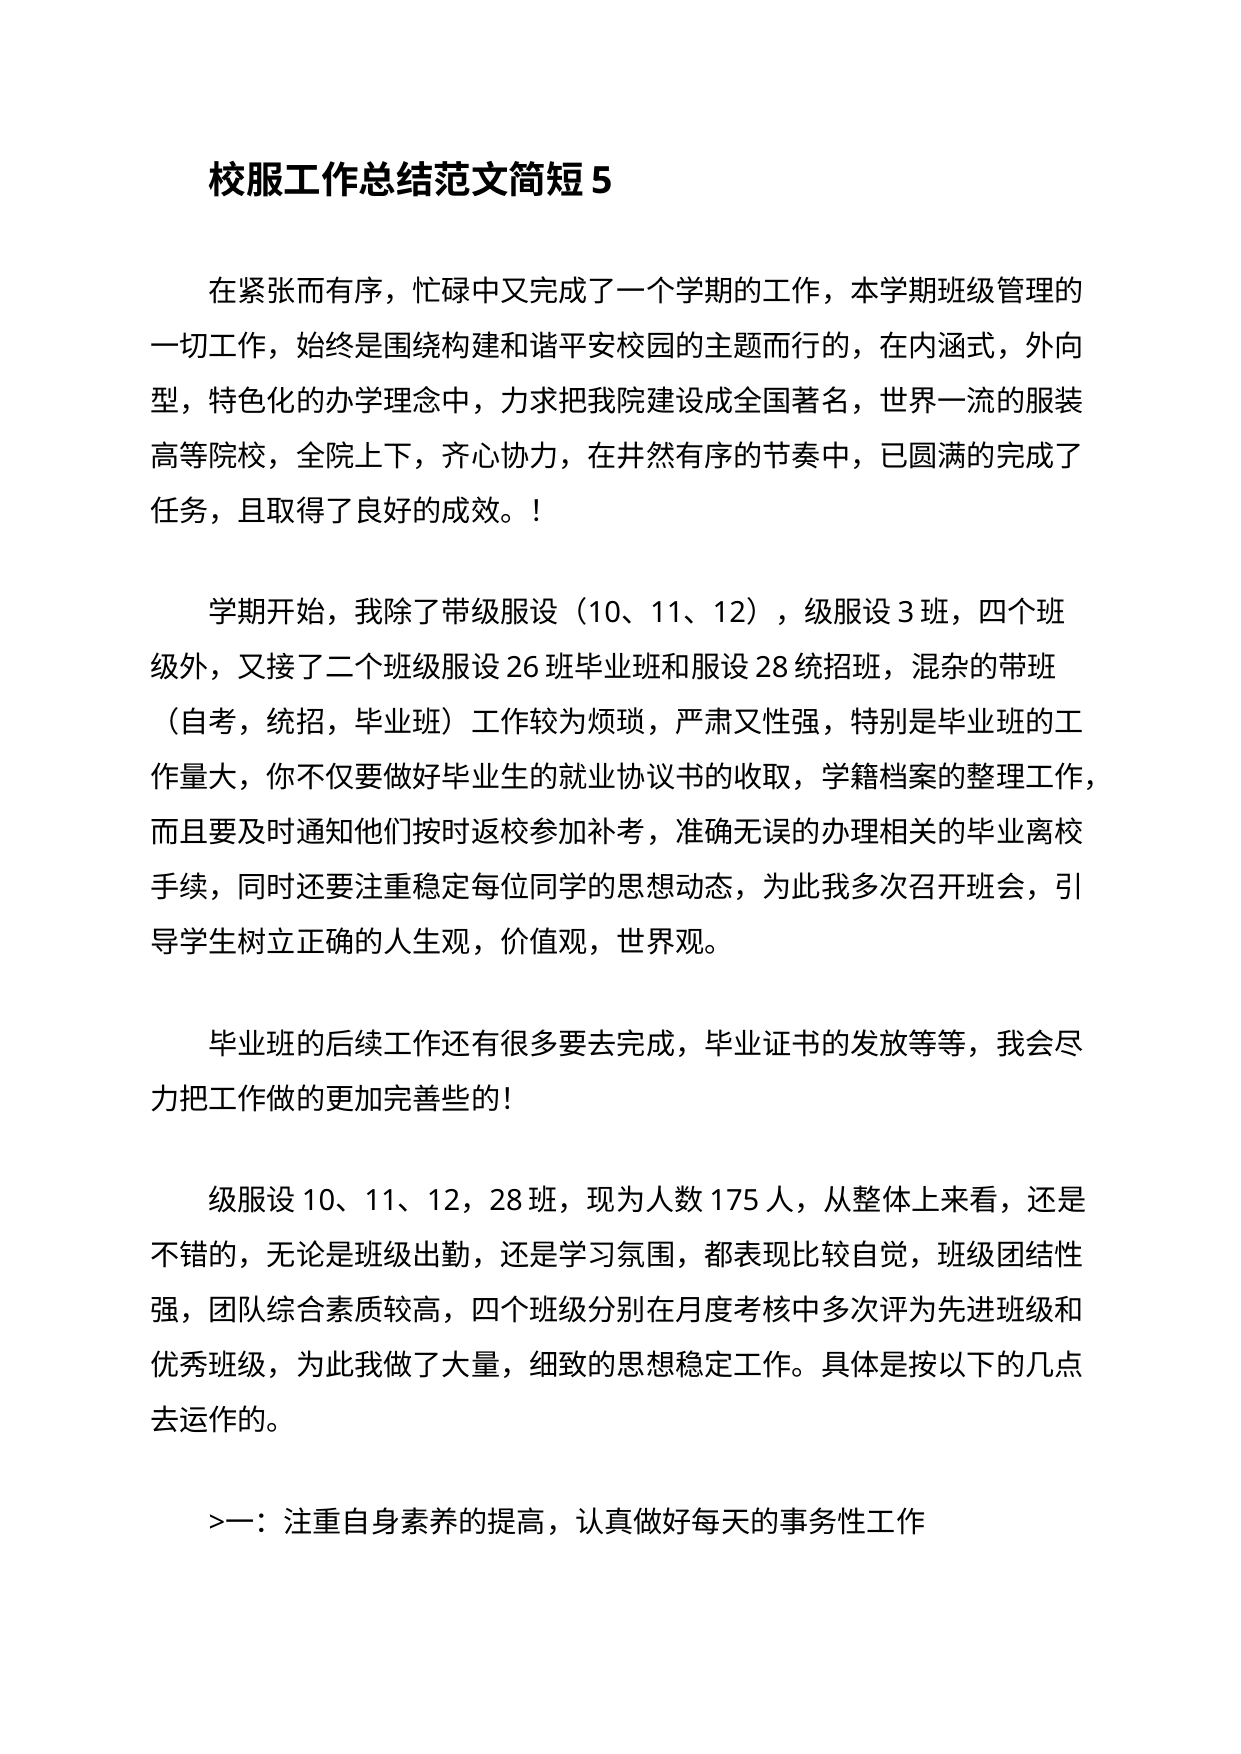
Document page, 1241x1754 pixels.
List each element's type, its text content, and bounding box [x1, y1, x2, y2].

text >一：注重自身素养的提高，认真做好每天的事务性工作 [150, 1498, 1090, 1541]
text 毕业班的后续工作还有很多要去完成，毕业证书的发放等等，我会尽力把工作做的更加完善些的！ [150, 1020, 1090, 1117]
text 校服工作总结范文简短5 [150, 150, 1090, 204]
text 级服设10、11、12，28班，现为人数175人，从整体上来看，还是不错的，无论是班级出勤，还是学习氛围，都表现比较自觉，班级团结性强，团队综合素质较高，四个班级分别在月度考核中多次评为先进班级和优秀班级，为此我做了大量，细致的思想稳定工作。具体是按以下的几点去运作的。 [150, 1177, 1090, 1439]
text 在紧张而有序，忙碌中又完成了一个学期的工作，本学期班级管理的一切工作，始终是围绕构建和谐平安校园的主题而行的，在内涵式，外向型，特色化的办学理念中，力求把我院建设成全国著名，世界一流的服装高等院校，全院上下，齐心协力，在井然有序的节奏中，已圆满的完成了任务，且取得了良好的成效。！ [150, 268, 1090, 529]
text 学期开始，我除了带级服设（10、11、12），级服设3班，四个班级外，又接了二个班级服设26班毕业班和服设28统招班，混杂的带班（自考，统招，毕业班）工作较为烦琐，严肃又性强，特别是毕业班的工作量大，你不仅要做好毕业生的就业协议书的收取，学籍档案的整理工作，而且要及时通知他们按时返校参加补考，准确无误的办理相关的毕业离校手续，同时还要注重稳定每位同学的思想动态，为此我多次召开班会，引导学生树立正确的人生观，价值观，世界观。 [150, 589, 1090, 961]
